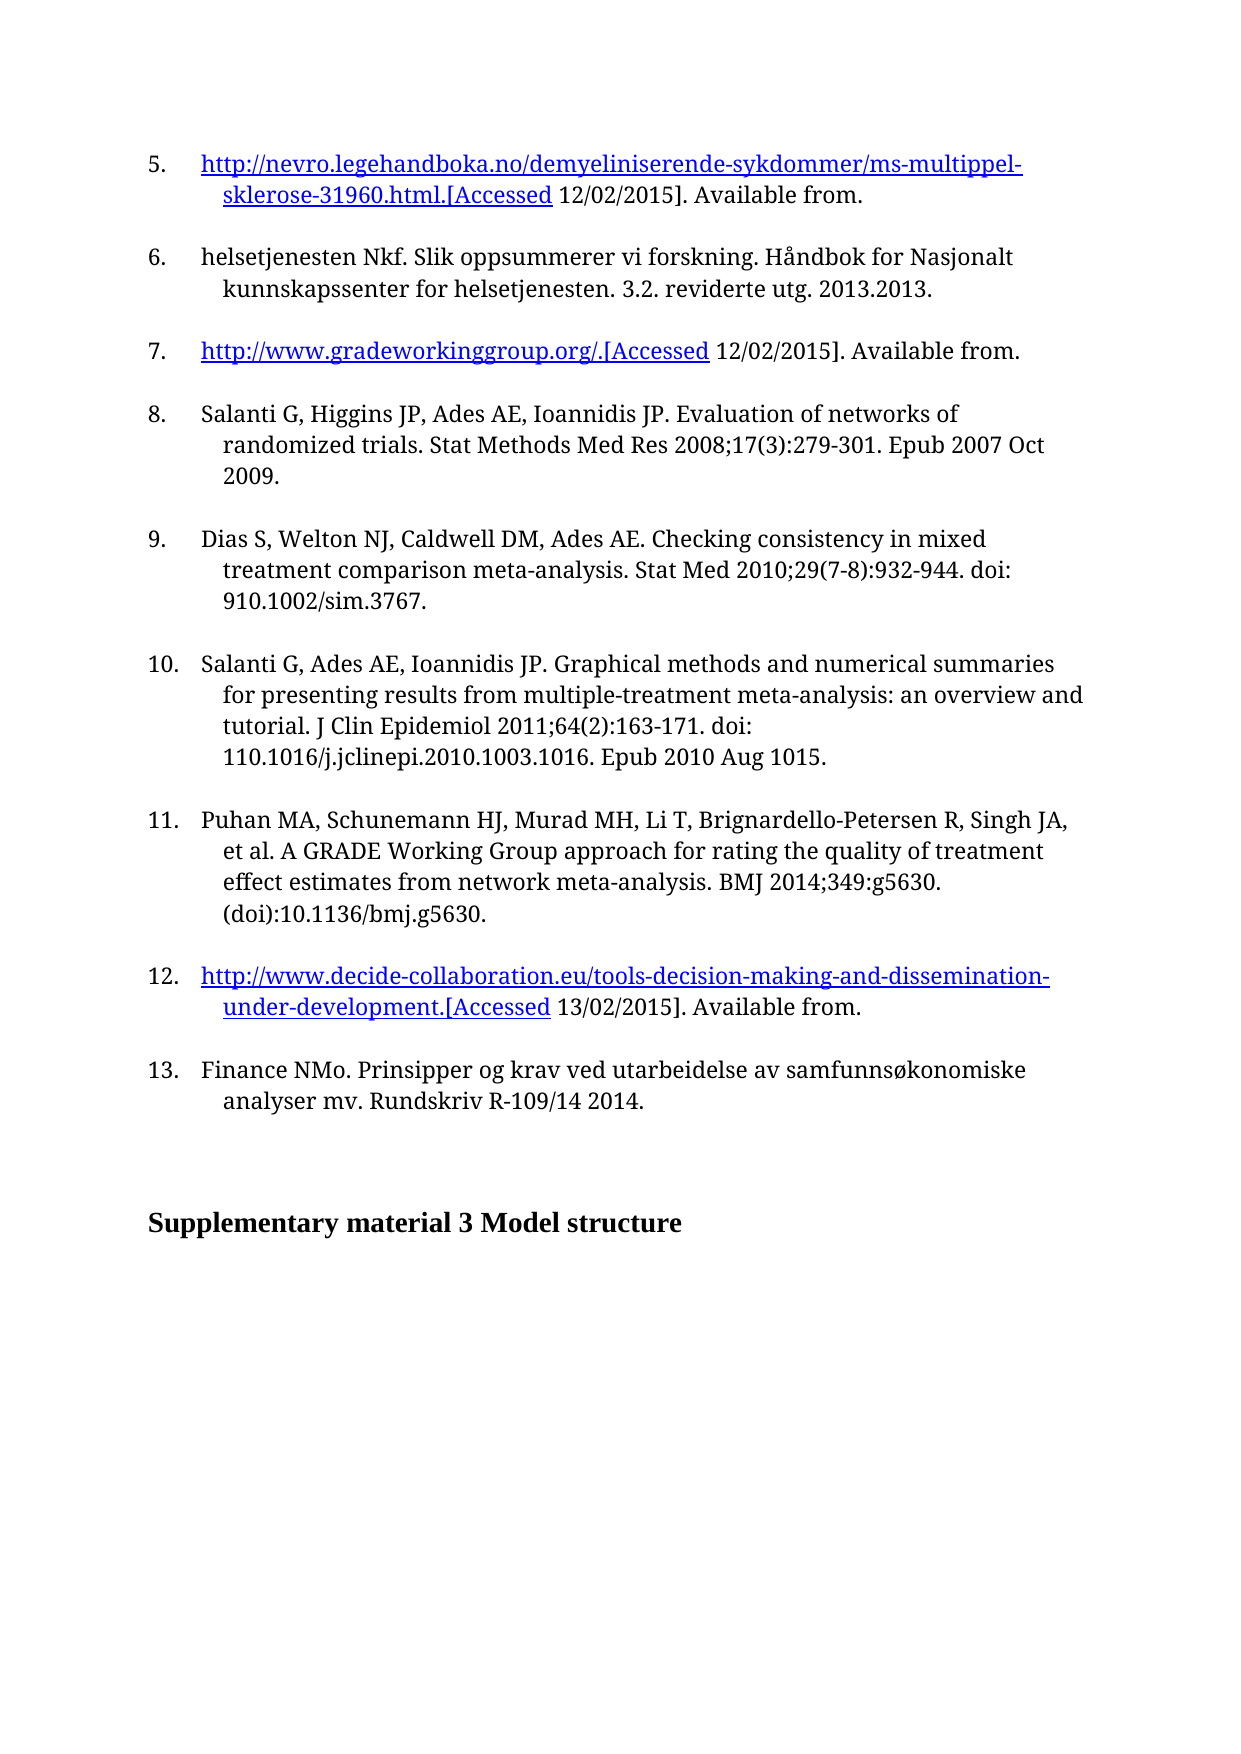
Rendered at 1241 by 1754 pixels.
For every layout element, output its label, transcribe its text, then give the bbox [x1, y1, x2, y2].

text 10. Salanti G, Ades AE, Ioannidis JP. Graphical methods and numerical summaries for presenting results from multiple-treatment meta-analysis: an overview and tutorial. J Clin Epidemiol 2011;64(2):163-171. doi: 110.1016/j.jclinepi.2010.1003.1016. Epub 2010 Aug 1015. [148, 648, 1093, 773]
text 7. http://www.gradeworkinggroup.org/.[Accessed 12/02/2015]. Available from. [148, 335, 1093, 366]
text 9. Dias S, Welton NJ, Caldwell DM, Ades AE. Checking consistency in mixed treatment comparison meta-analysis. Stat Med 2010;29(7-8):932-944. doi: 910.1002/sim.3767. [148, 523, 1093, 616]
text 12. http://www.decide-collaboration.eu/tools-decision-making-and-dissemination-under-development.[Accessed 13/02/2015]. Available from. [148, 960, 1093, 1023]
text 5. http://nevro.legehandboka.no/demyeliniserende-sykdommer/ms-multippel-sklerose-31960.html.[Accessed 12/02/2015]. Available from. [148, 148, 1093, 210]
text 8. Salanti G, Higgins JP, Ades AE, Ioannidis JP. Evaluation of networks of randomized trials. Stat Methods Med Res 2008;17(3):279-301. Epub 2007 Oct 2009. [148, 398, 1093, 491]
text 11. Puhan MA, Schunemann HJ, Murad MH, Li T, Brignardello-Petersen R, Singh JA, et al. A GRADE Working Group approach for rating the quality of treatment effect estimates from network meta-analysis. BMJ 2014;349:g5630.(doi):10.1136/bmj.g5630. [148, 804, 1093, 929]
text 6. helsetjenesten Nkf. Slik oppsummerer vi forskning. Håndbok for Nasjonalt kunnskapssenter for helsetjenesten. 3.2. reviderte utg. 2013.2013. [148, 241, 1093, 304]
text 13. Finance NMo. Prinsipper og krav ved utarbeidelse av samfunnsøkonomiske analyser mv. Rundskriv R-109/14 2014. [148, 1054, 1093, 1116]
subtitle Supplementary material 3 Model structure [148, 1205, 1093, 1238]
